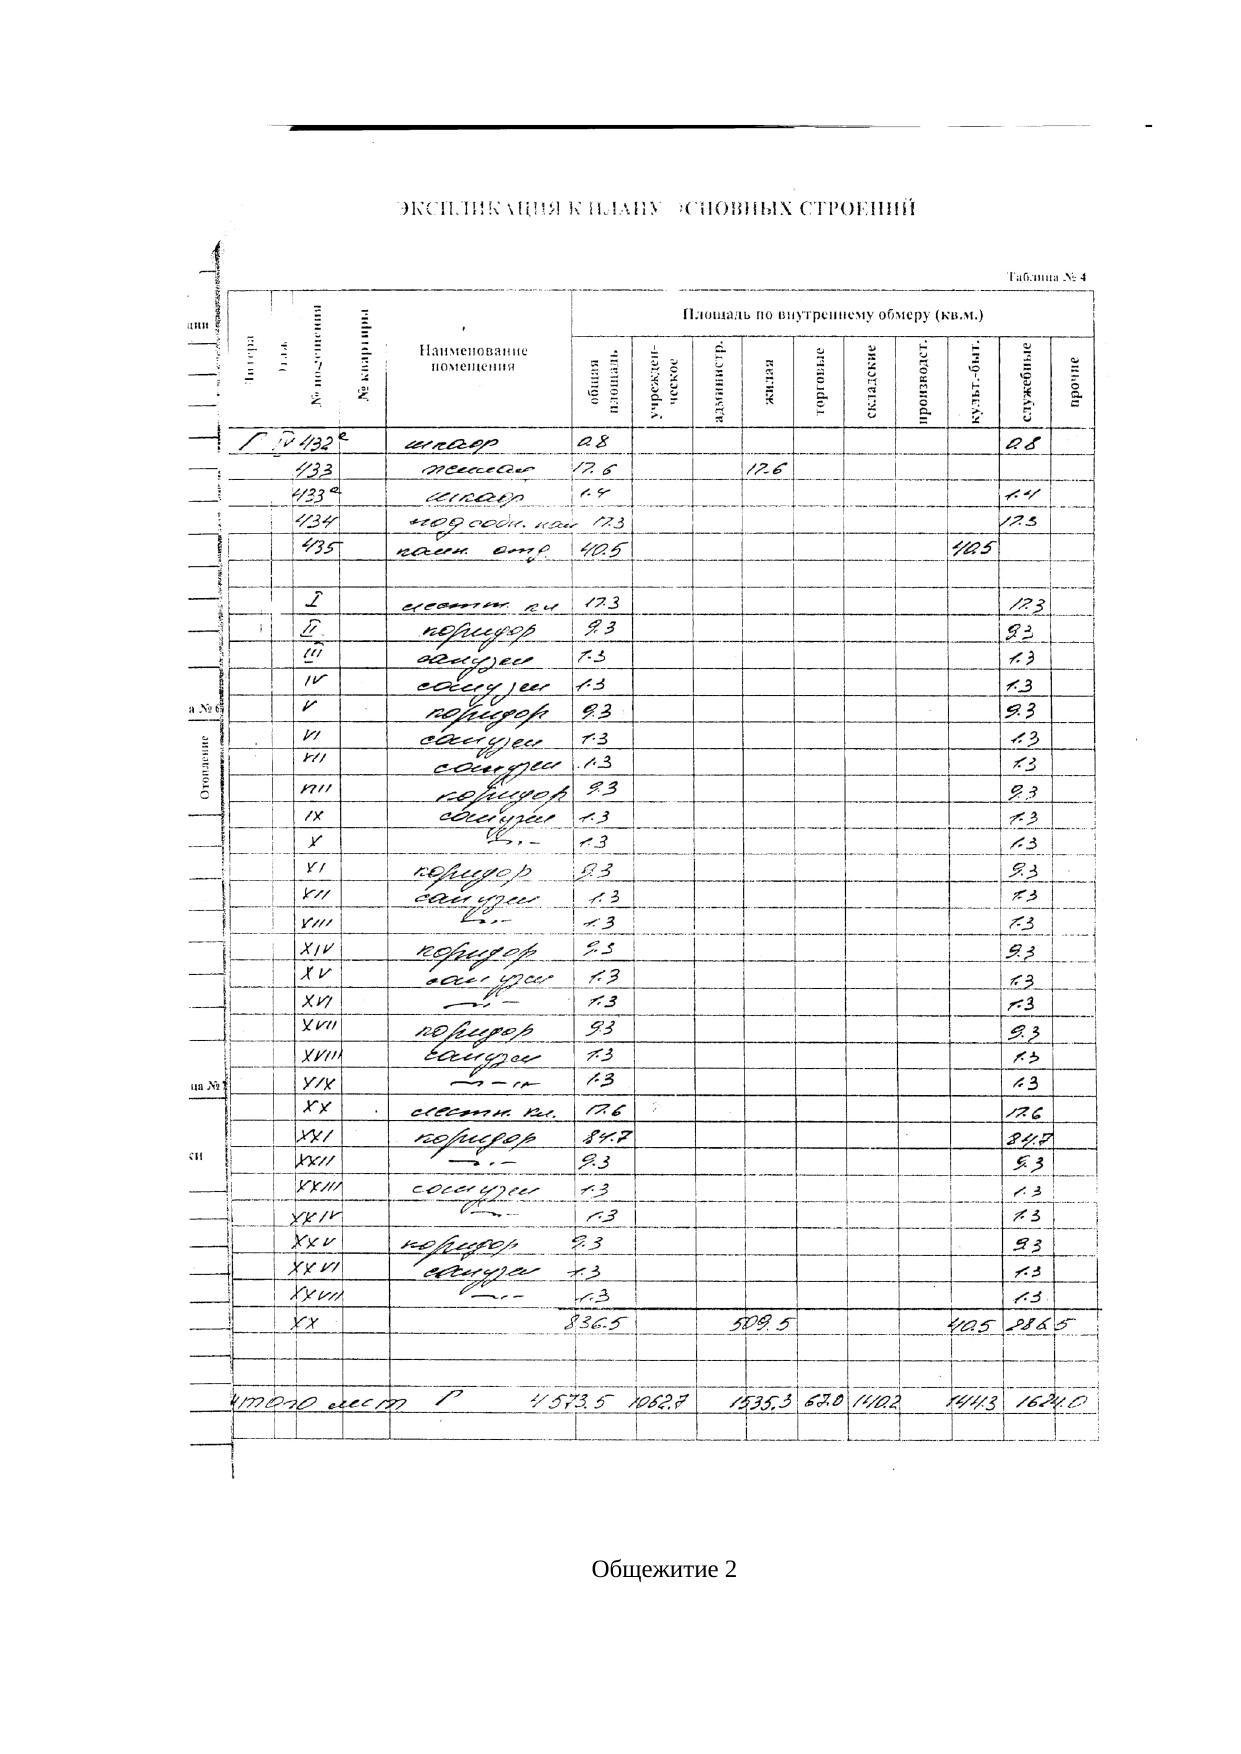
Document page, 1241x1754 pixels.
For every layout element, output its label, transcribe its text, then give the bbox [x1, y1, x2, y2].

picture [177, 118, 1153, 1497]
text Общежитие 2 [177, 1554, 1152, 1582]
